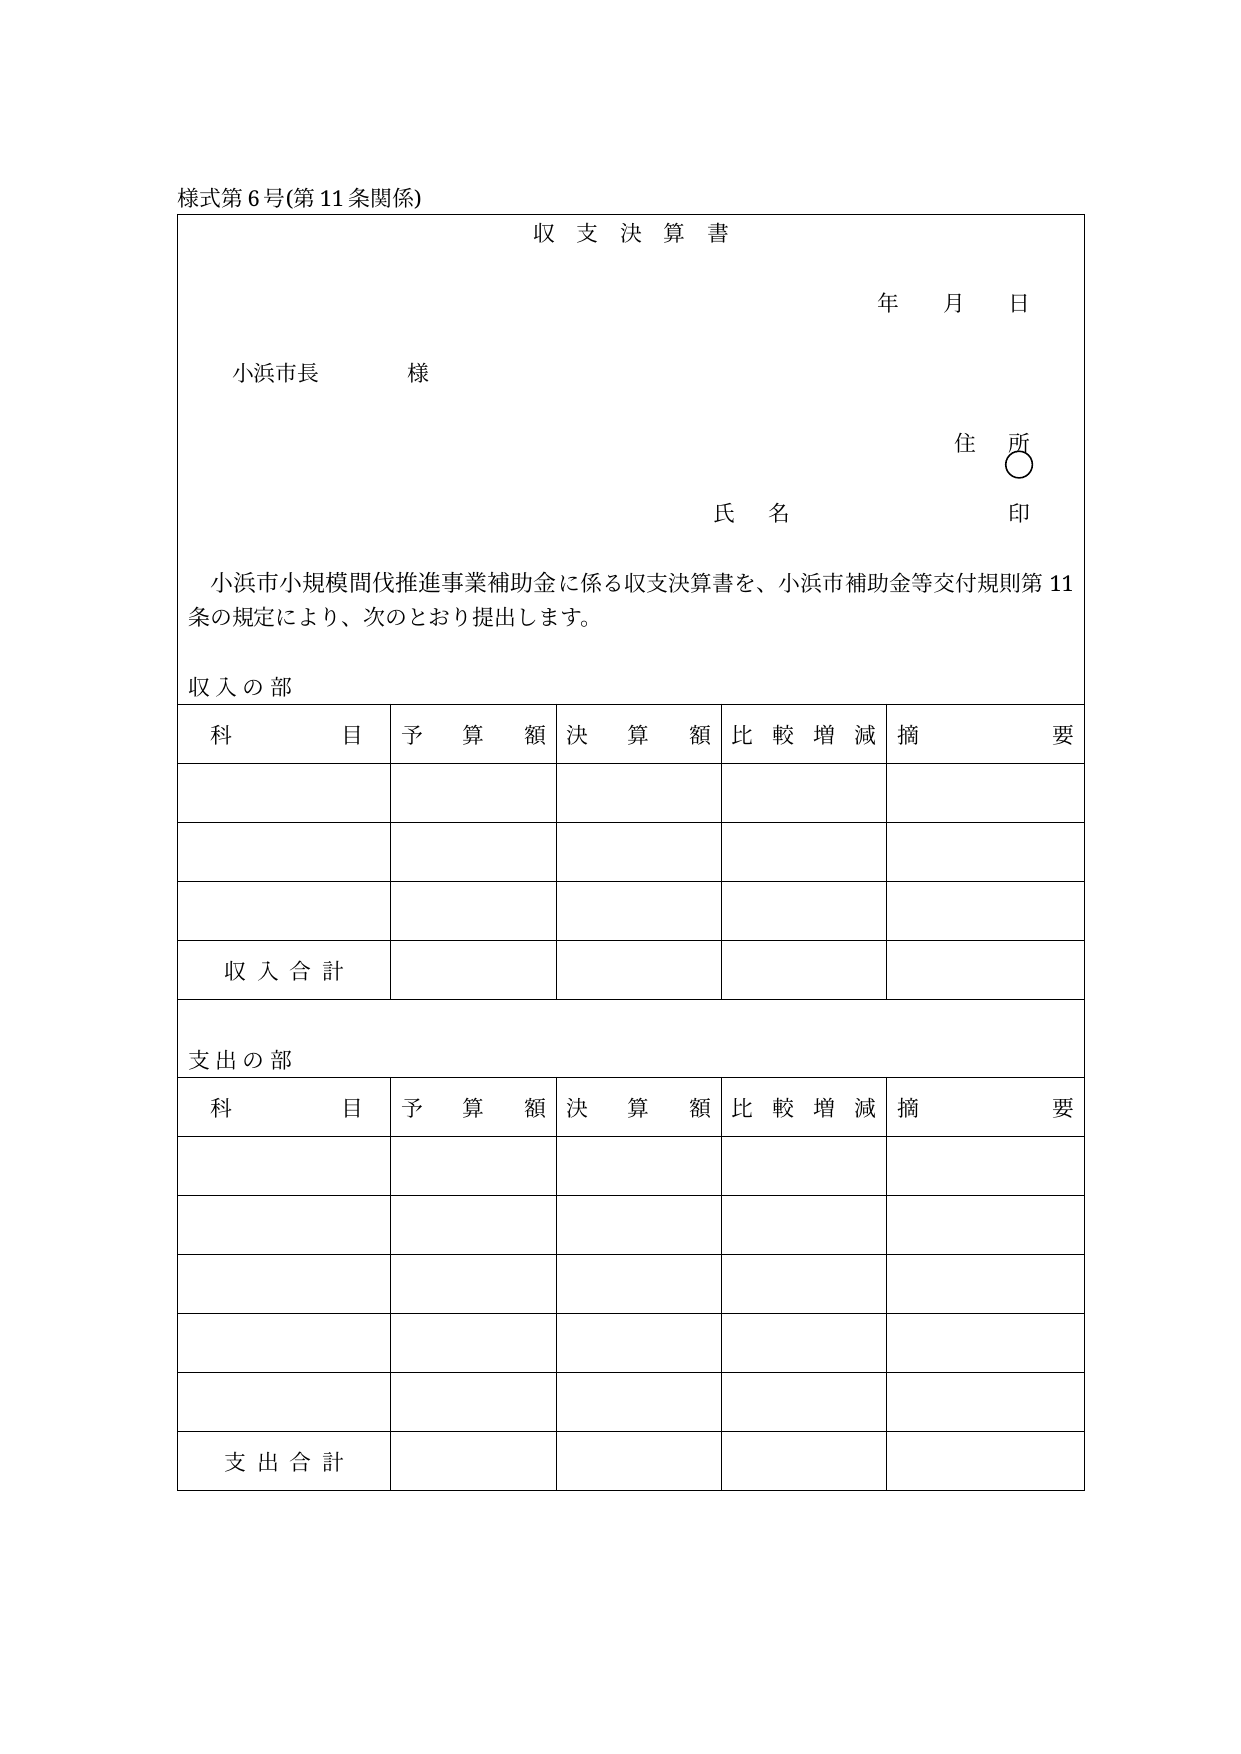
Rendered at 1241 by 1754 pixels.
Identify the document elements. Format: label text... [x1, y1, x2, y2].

table_cell 決算額 [557, 1078, 721, 1136]
table_cell [722, 1373, 886, 1431]
table_cell 支出合計 [178, 1432, 390, 1490]
table_cell 比較増減 [722, 705, 886, 763]
table_cell [557, 1255, 721, 1313]
table_cell [391, 1255, 556, 1313]
table_cell [557, 764, 721, 822]
table_cell 科目 [178, 1078, 390, 1136]
table_cell 収入合計 [178, 941, 390, 999]
table_cell [722, 882, 886, 940]
table_cell [887, 882, 1084, 940]
table_cell 科目 [178, 705, 390, 763]
table_cell [178, 1196, 390, 1254]
table_cell [557, 1137, 721, 1195]
table_cell [887, 1314, 1084, 1372]
table_cell [722, 1314, 886, 1372]
table_cell [557, 1196, 721, 1254]
table_cell [887, 1196, 1084, 1254]
table_cell [391, 823, 556, 881]
table_cell [557, 1373, 721, 1431]
table_cell [887, 941, 1084, 999]
table_cell [391, 1196, 556, 1254]
table_cell [722, 1196, 886, 1254]
table_cell [391, 1137, 556, 1195]
table_cell [391, 1432, 556, 1490]
table_cell [887, 823, 1084, 881]
table_cell [557, 1432, 721, 1490]
table_cell [557, 882, 721, 940]
table_cell 予算額 [391, 705, 556, 763]
table_cell [887, 1373, 1084, 1431]
table_cell [391, 1373, 556, 1431]
table_cell [178, 1314, 390, 1372]
table_cell [887, 1137, 1084, 1195]
table_cell [178, 1137, 390, 1195]
table_cell [391, 1314, 556, 1372]
table_cell [722, 1432, 886, 1490]
table_cell 摘要 [887, 705, 1084, 763]
table_cell [178, 1373, 390, 1431]
table_cell [722, 1255, 886, 1313]
table_cell 摘要 [887, 1078, 1084, 1136]
table_cell [722, 823, 886, 881]
table_cell [557, 823, 721, 881]
table_cell [391, 882, 556, 940]
table_cell [391, 941, 556, 999]
table_cell 予算額 [391, 1078, 556, 1136]
table_cell [178, 823, 390, 881]
table_cell [178, 1255, 390, 1313]
text 様式第6号(第11条関係) [177, 179, 1063, 214]
table_cell [178, 764, 390, 822]
table_cell [722, 941, 886, 999]
table_cell 支出の部 [178, 1000, 1084, 1077]
table_cell 比較増減 [722, 1078, 886, 1136]
table_cell [887, 1432, 1084, 1490]
table_cell [887, 764, 1084, 822]
table_cell [557, 1314, 721, 1372]
table_cell [178, 882, 390, 940]
table_header 収支決算書 年 月 日 小浜市長 様 住所 氏名 印 小浜市小規模間伐推進事業補助金に係る収支決算書を、小浜市補助金等交付規則第11条の規定により、次のとおり提出します。 収入の部 [178, 215, 1084, 703]
table_cell [557, 941, 721, 999]
table_cell [391, 764, 556, 822]
table_cell [722, 1137, 886, 1195]
table_cell [722, 764, 886, 822]
table_cell [887, 1255, 1084, 1313]
table_cell 決算額 [557, 705, 721, 763]
